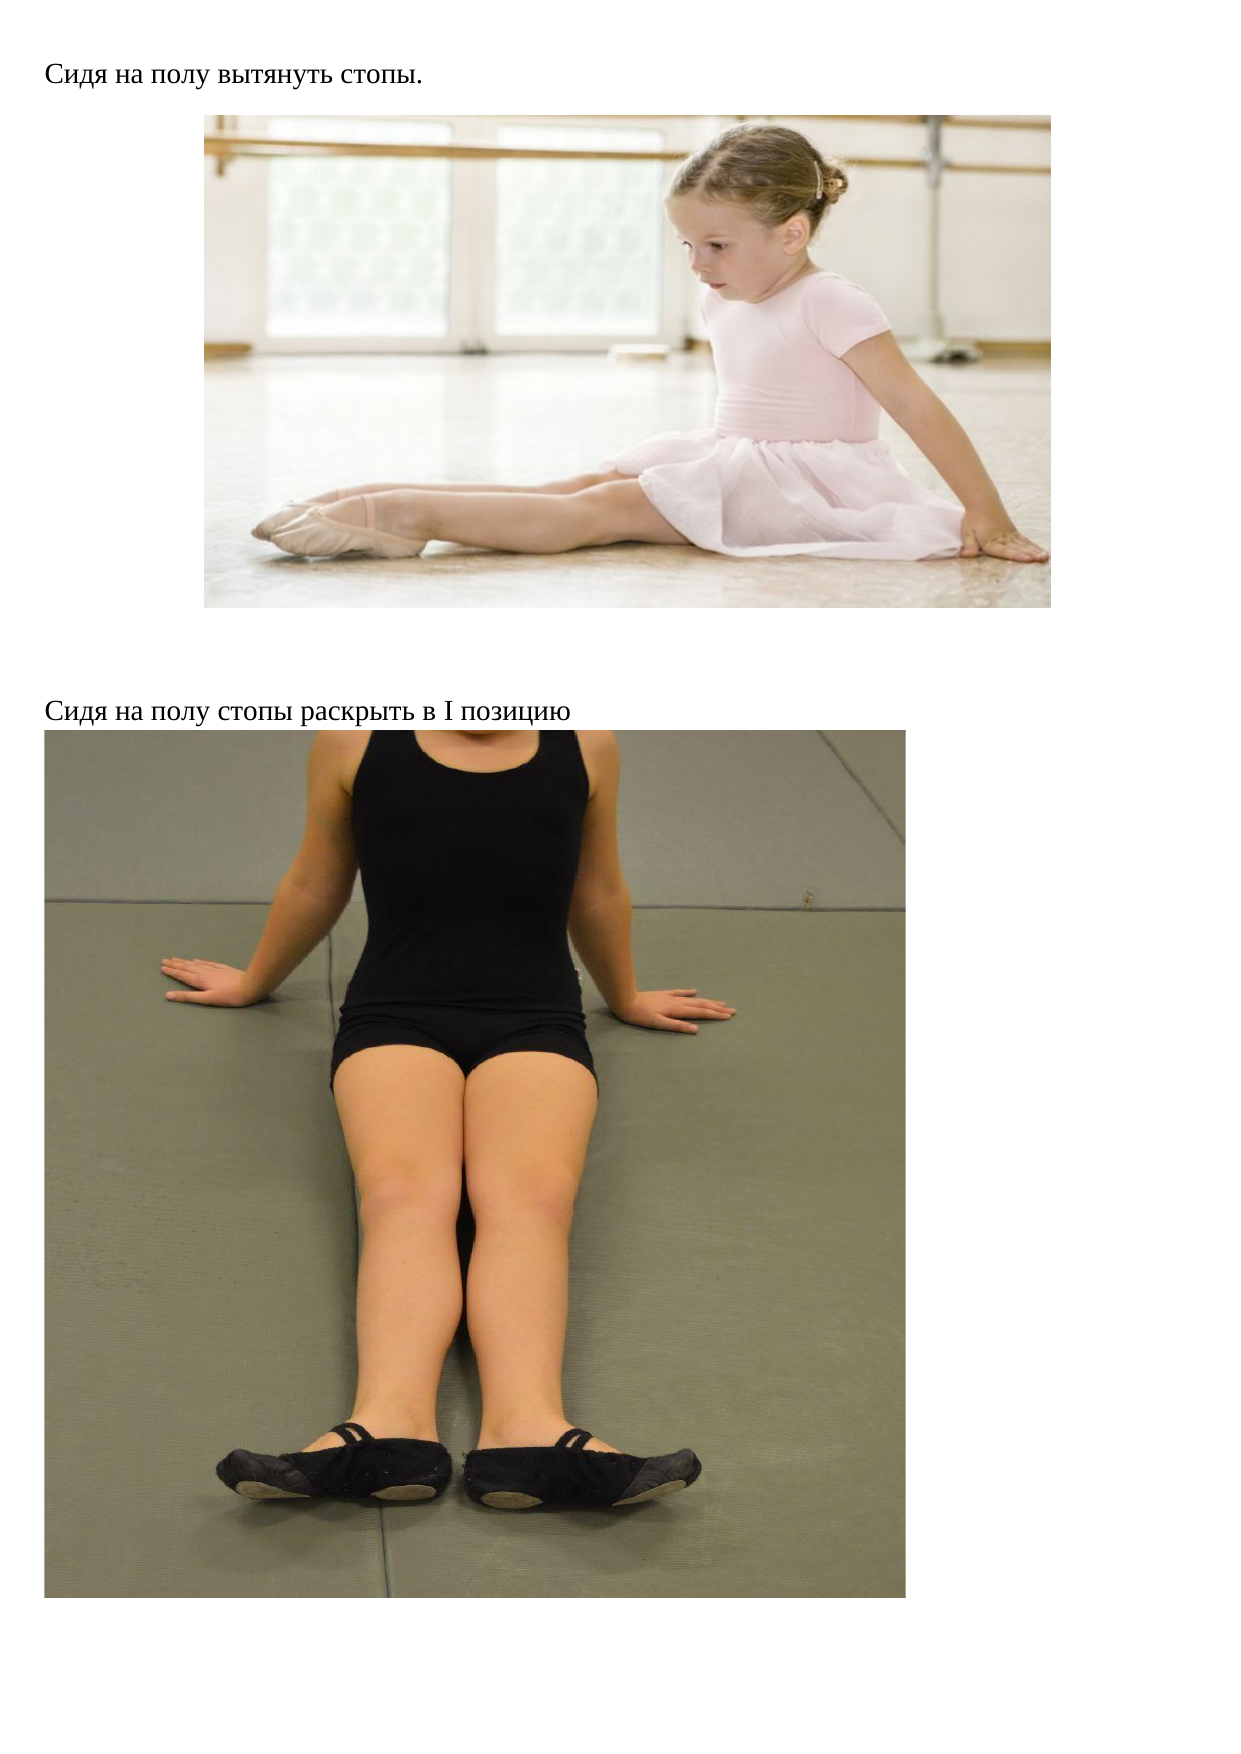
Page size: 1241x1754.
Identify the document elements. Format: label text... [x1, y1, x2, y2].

text Сидя на полу вытянуть стопы. [44, 56, 1181, 89]
picture [204, 115, 1051, 608]
picture [44, 730, 906, 1598]
